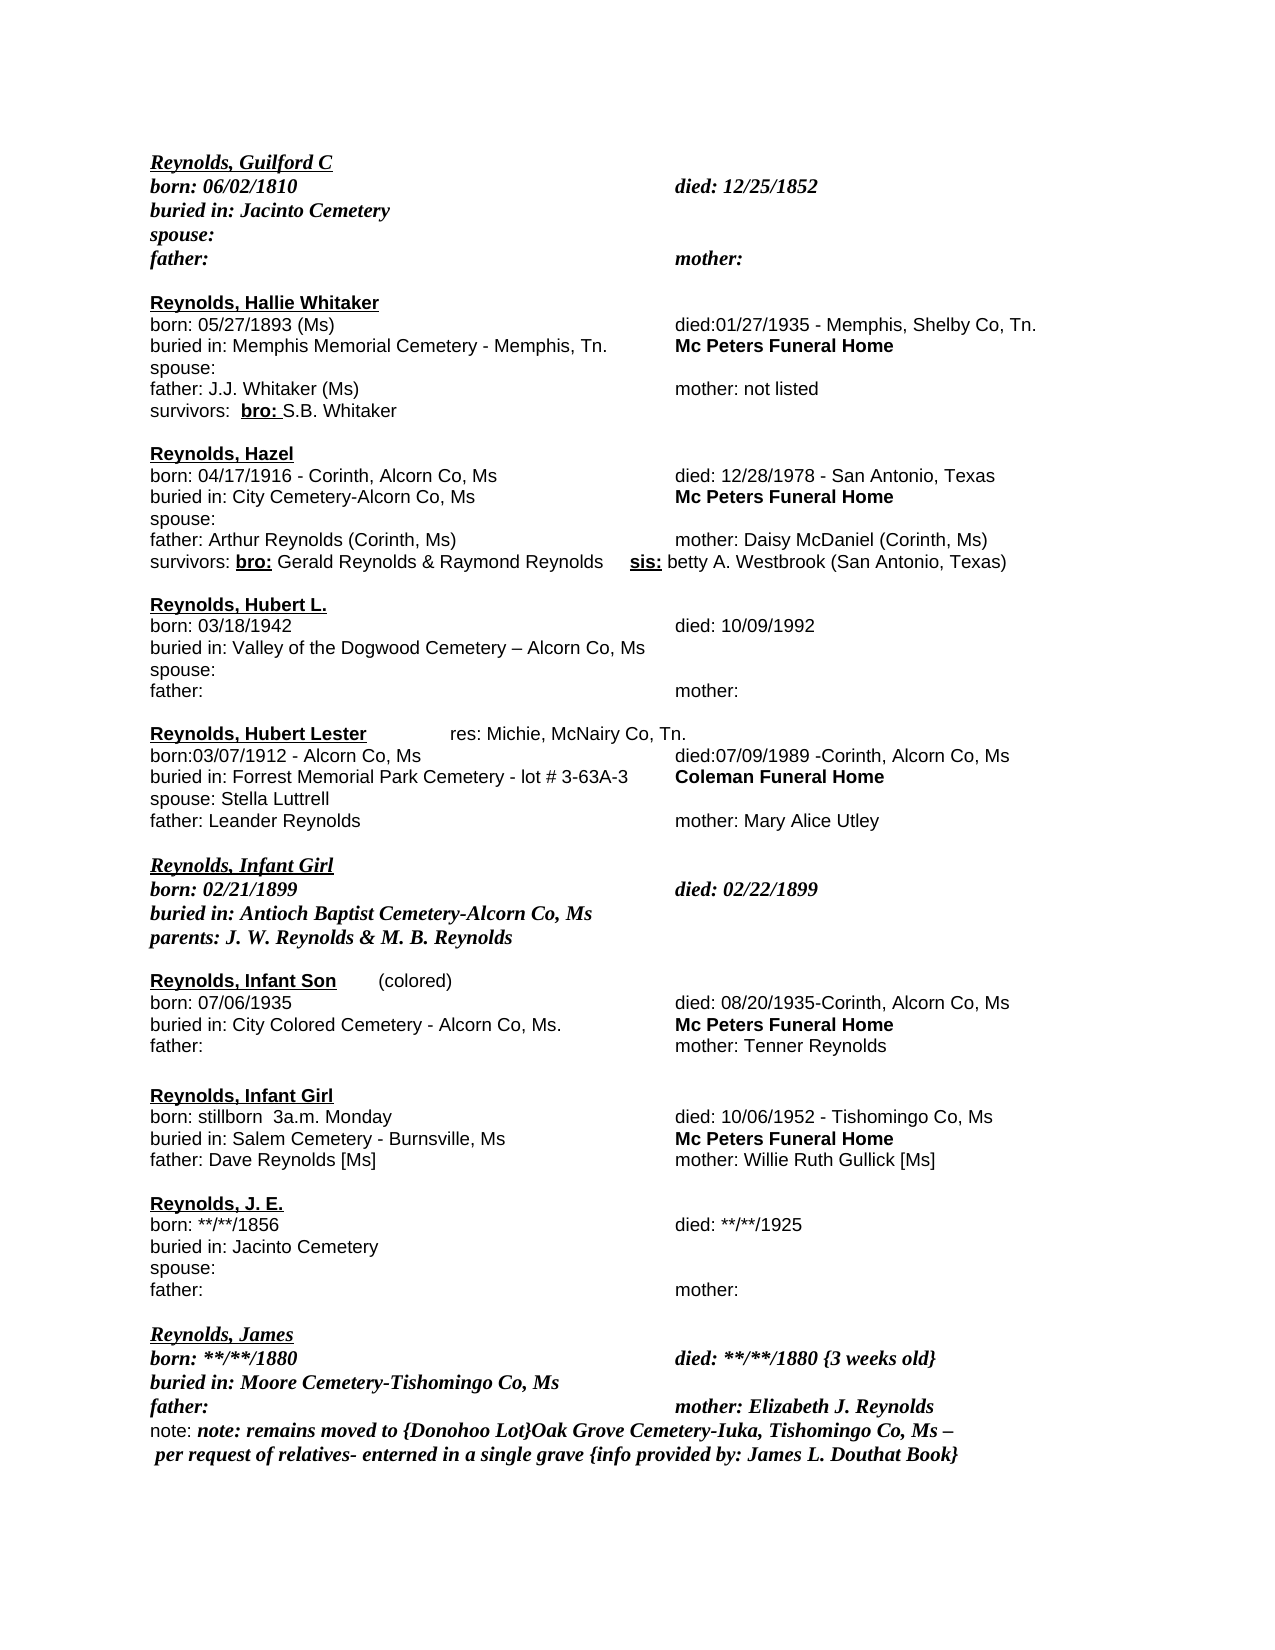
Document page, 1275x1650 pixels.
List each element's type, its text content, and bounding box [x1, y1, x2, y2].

text spouse: [150, 658, 1125, 680]
text Reynolds, Hazel [150, 443, 1125, 464]
text father: mother: Tenner Reynolds [150, 1035, 1125, 1057]
text born:03/07/1912 - Alcorn Co, Ms died:07/09/1989 -Corinth, Alcorn Co, Ms [150, 745, 1125, 766]
text born: 05/27/1893 (Ms) died:01/27/1935 - Memphis, Shelby Co, Tn. [150, 313, 1125, 335]
text spouse: father: mother: [150, 1257, 1125, 1300]
text born: 03/18/1942 died: 10/09/1992 [150, 615, 1125, 637]
text Reynolds, J. E. [150, 1192, 1125, 1214]
text born: **/**/1880 died: **/**/1880 {3 weeks old} [150, 1346, 1125, 1370]
text father: J.J. Whitaker (Ms) mother: not listed [150, 378, 1125, 400]
text born: 02/21/1899 died: 02/22/1899 [150, 877, 1125, 901]
text father: mother: [150, 680, 1125, 702]
text born: 06/02/1810 died: 12/25/1852 [150, 174, 1125, 198]
text Reynolds, James [150, 1322, 1125, 1346]
text survivors: bro: S.B. Whitaker [150, 400, 1125, 421]
text buried in: Jacinto Cemetery [150, 198, 1125, 222]
text note: note: remains moved to {Donohoo Lot}Oak Grove Cemetery-Iuka, Tishomingo Co, Ms – [150, 1418, 1125, 1442]
text buried in: Jacinto Cemetery [150, 1236, 1125, 1257]
text buried in: Moore Cemetery-Tishomingo Co, Ms [150, 1370, 1125, 1394]
text survivors: bro: Gerald Reynolds & Raymond Reynolds sis: betty A. Westbrook (San Antonio, Texas) [150, 551, 1125, 572]
text Reynolds, Infant Girl [150, 1084, 1125, 1106]
text spouse: [150, 357, 1125, 378]
text buried in: Memphis Memorial Cemetery - Memphis, Tn. Mc Peters Funeral Home [150, 335, 1125, 357]
text Reynolds, Guilford C [150, 150, 1125, 174]
text buried in: Salem Cemetery - Burnsville, Ms Mc Peters Funeral Home [150, 1128, 1125, 1149]
text father: mother: Elizabeth J. Reynolds [150, 1394, 1125, 1418]
text spouse: Stella Luttrell [150, 788, 1125, 809]
text Reynolds, Hallie Whitaker [150, 292, 1125, 313]
text per request of relatives- enterned in a single grave {info provided by: James L. Douthat Book} [150, 1442, 1125, 1466]
text Reynolds, Infant Son (colored) [150, 970, 1125, 992]
text buried in: City Colored Cemetery - Alcorn Co, Ms. Mc Peters Funeral Home [150, 1013, 1125, 1035]
text buried in: Forrest Memorial Park Cemetery - lot # 3-63A-3 Coleman Funeral Home [150, 766, 1125, 788]
text parents: J. W. Reynolds & M. B. Reynolds [150, 925, 1125, 949]
text buried in: City Cemetery-Alcorn Co, Ms Mc Peters Funeral Home [150, 486, 1125, 507]
text born: stillborn 3a.m. Monday died: 10/06/1952 - Tishomingo Co, Ms [150, 1106, 1125, 1128]
text buried in: Antioch Baptist Cemetery-Alcorn Co, Ms [150, 901, 1125, 925]
text Reynolds, Hubert L. [150, 594, 1125, 615]
text father: Dave Reynolds [Ms] mother: Willie Ruth Gullick [Ms] [150, 1149, 1125, 1171]
text Reynolds, Hubert Lester res: Michie, McNairy Co, Tn. [150, 723, 1125, 745]
text father: Leander Reynolds mother: Mary Alice Utley [150, 809, 1125, 831]
text Reynolds, Infant Girl [150, 852, 1125, 877]
text born: **/**/1856 died: **/**/1925 [150, 1214, 1125, 1236]
text born: 07/06/1935 died: 08/20/1935-Corinth, Alcorn Co, Ms [150, 992, 1125, 1013]
text spouse: father: mother: [150, 222, 1125, 270]
text buried in: Valley of the Dogwood Cemetery – Alcorn Co, Ms [150, 637, 1125, 658]
text spouse: father: Arthur Reynolds (Corinth, Ms) mother: Daisy McDaniel (Corinth, Ms) [150, 507, 1125, 551]
text born: 04/17/1916 - Corinth, Alcorn Co, Ms died: 12/28/1978 - San Antonio, Texas [150, 464, 1125, 486]
